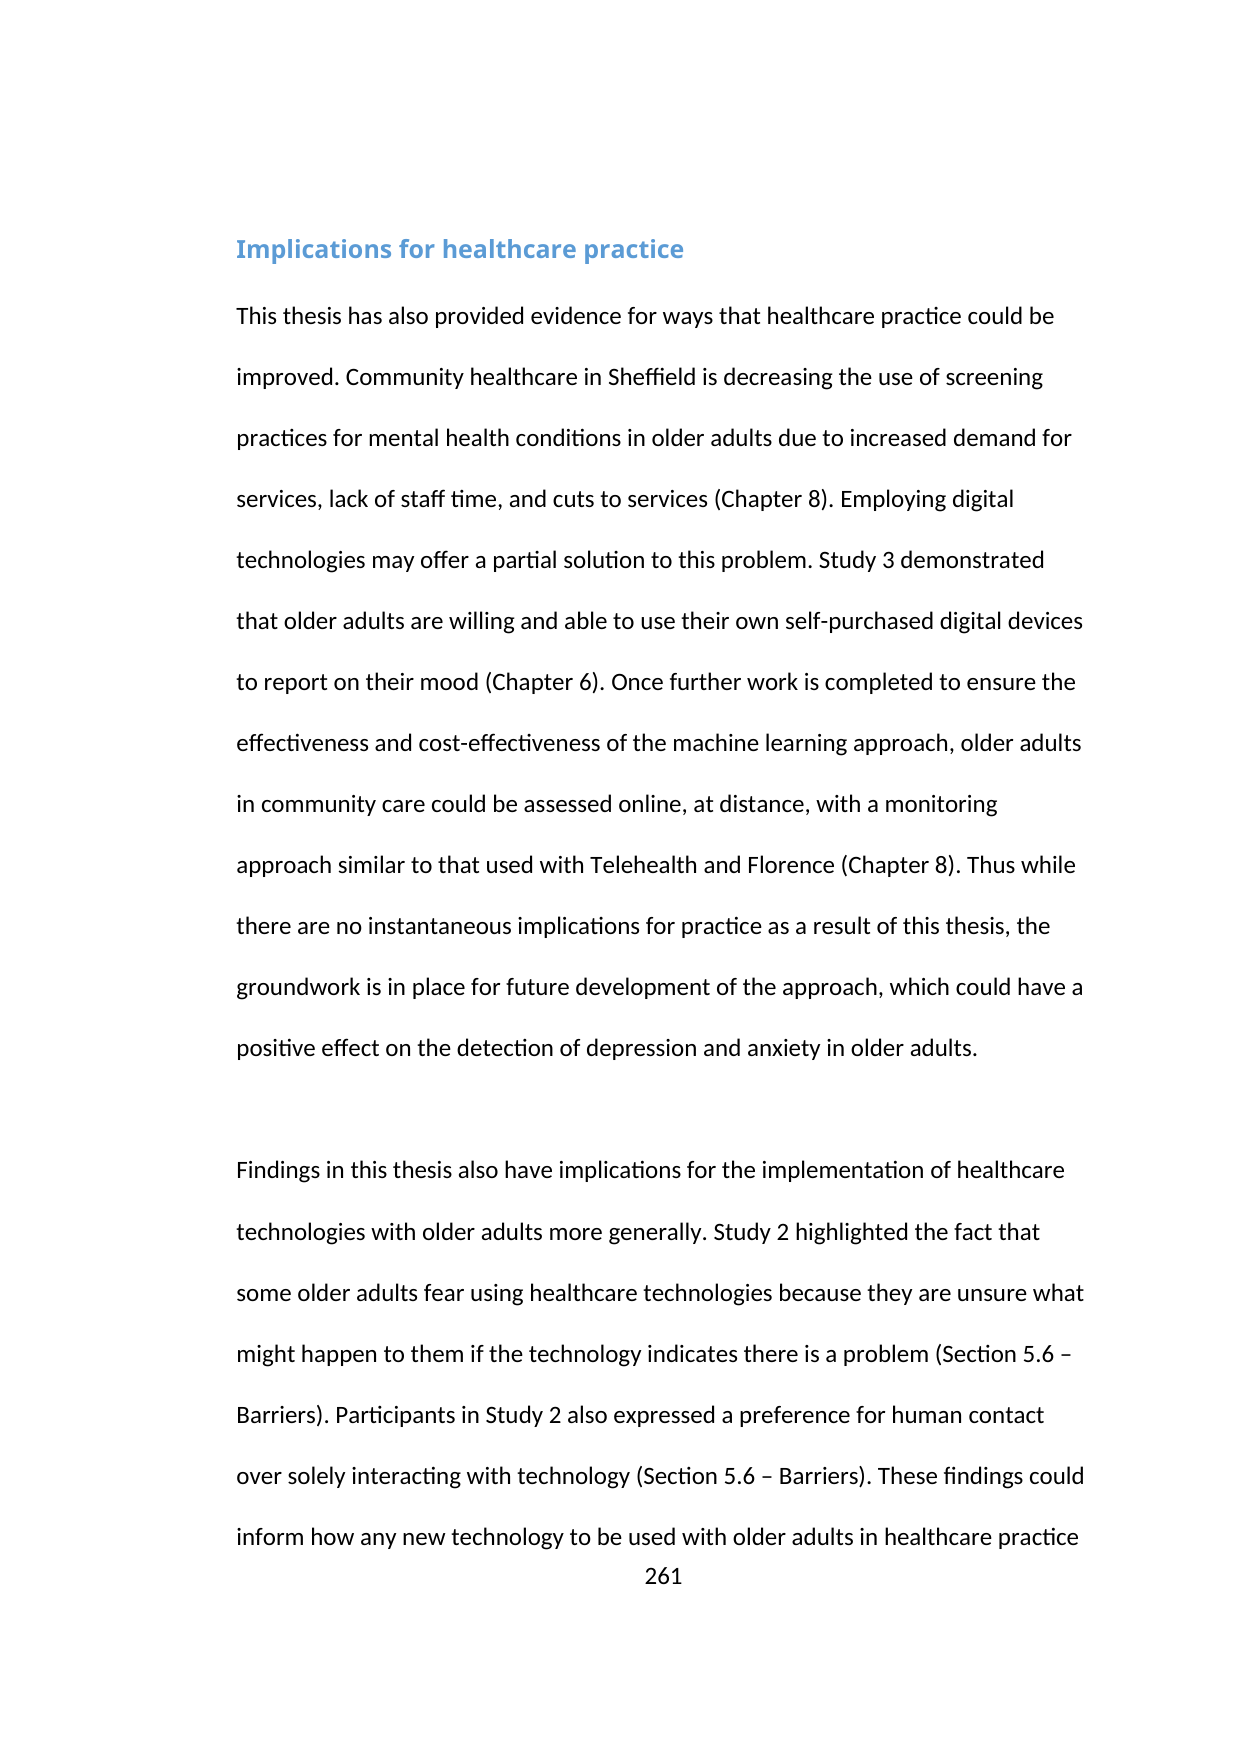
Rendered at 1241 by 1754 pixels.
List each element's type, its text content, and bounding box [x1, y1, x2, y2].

text This thesis has also provided evidence for ways that healthcare practice could be improved. Community healthcare in Sheffield is decreasing the use of screening practices for mental health conditions in older adults due to increased demand for services, lack of staff time, and cuts to services (Chapter 8). Employing digital technologies may offer a partial solution to this problem. Study 3 demonstrated that older adults are willing and able to use their own self-purchased digital devices to report on their mood (Chapter 6). Once further work is completed to ensure the effectiveness and cost-effectiveness of the machine learning approach, older adults in community care could be assessed online, at distance, with a monitoring approach similar to that used with Telehealth and Florence (Chapter 8). Thus while there are no instantaneous implications for practice as a result of this thesis, the groundwork is in place for future development of the approach, which could have a positive effect on the detection of depression and anxiety in older adults. [236, 300, 1090, 1063]
subtitle Implications for healthcare practice [236, 232, 1090, 266]
